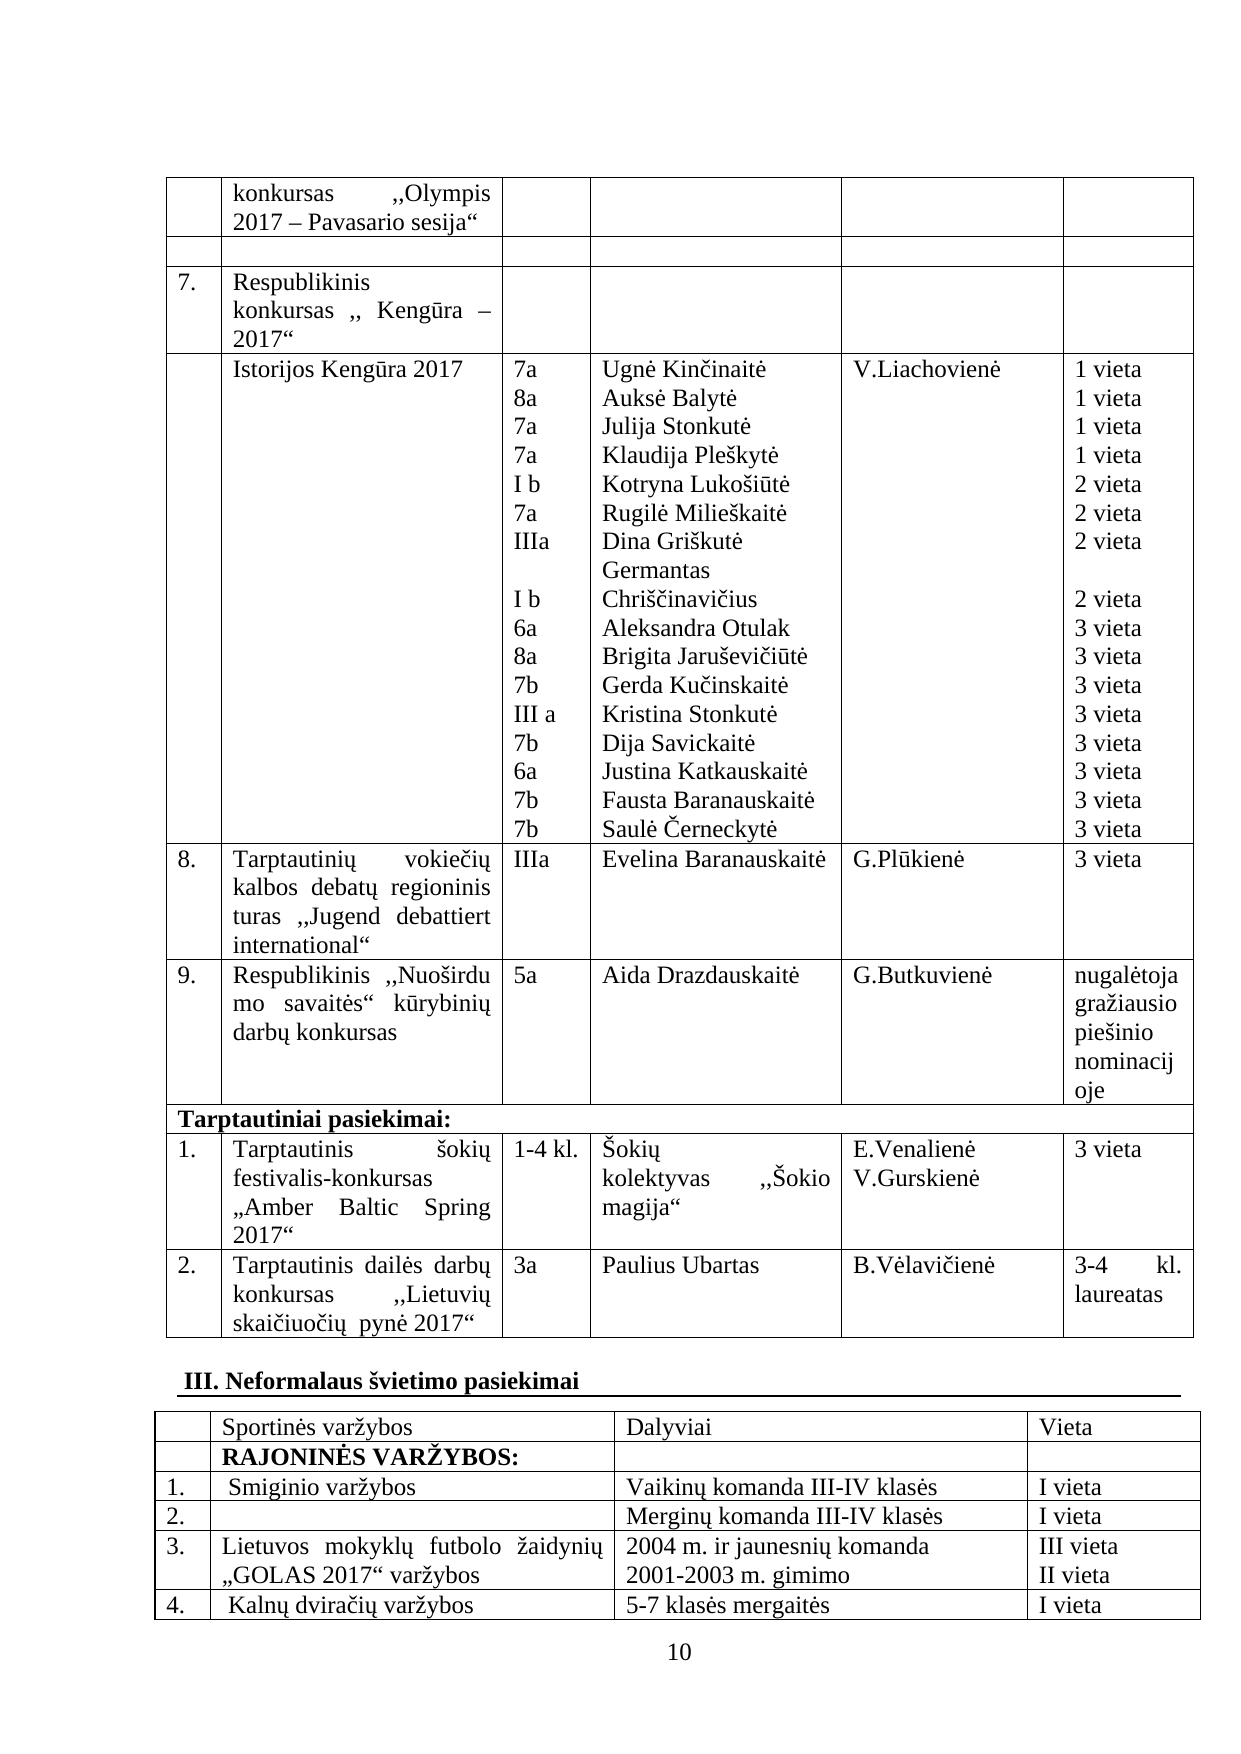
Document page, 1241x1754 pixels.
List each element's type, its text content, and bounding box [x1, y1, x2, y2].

table_cell G.Butkuvienė [842, 960, 1063, 1103]
table_cell Vaikinų komanda III-IV klasės [615, 1472, 1027, 1500]
table_cell 1. [167, 1134, 221, 1249]
table_cell 9. [167, 960, 221, 1103]
table_cell [211, 1501, 614, 1530]
table_cell Tarptautinis dailės darbų konkursas ,,Lietuvių skaičiuočių pynė 2017“ [222, 1250, 502, 1337]
table_cell Istorijos Kengūra 2017 [222, 354, 502, 843]
table_cell 7a 8a 7a 7a I b 7a IIIa I b 6a 8a 7b III a 7b 6a 7b 7b [503, 354, 590, 843]
table_cell 4. [156, 1590, 210, 1618]
table_cell [842, 267, 1063, 353]
table_cell [591, 267, 841, 353]
table_cell 7. [167, 267, 221, 353]
table_cell Respublikinis konkursas ,, Kengūra – 2017“ [222, 267, 502, 353]
table_cell [1064, 237, 1193, 266]
table_cell Merginų komanda III-IV klasės [615, 1501, 1027, 1530]
table_cell Smiginio varžybos [211, 1472, 614, 1500]
table_header Sportinės varžybos [211, 1412, 614, 1441]
table_cell B.Vėlavičienė [842, 1250, 1063, 1337]
table_cell Evelina Baranauskaitė [591, 844, 841, 959]
table_cell [591, 178, 841, 236]
table_cell [615, 1442, 1027, 1471]
table_cell 5a [503, 960, 590, 1103]
table_cell [842, 237, 1063, 266]
table_cell [503, 178, 590, 236]
table_cell Tarptautinių vokiečių kalbos debatų regioninis turas ,,Jugend debattiert international“ [222, 844, 502, 959]
table_cell 3a [503, 1250, 590, 1337]
text III. Neformalaus švietimo pasiekimai [177, 1366, 1181, 1395]
table_cell 8. [167, 844, 221, 959]
table_cell 3 vieta [1064, 844, 1193, 959]
table_cell [167, 354, 221, 843]
table_cell V.Liachovienė [842, 354, 1063, 843]
table_cell Tarptautiniai pasiekimai: [167, 1105, 1193, 1133]
table_cell 5-7 klasės mergaitės [615, 1590, 1027, 1618]
table_cell nugalėtoja gražiausio piešinio nominacijoje [1064, 960, 1193, 1103]
table_cell [156, 1442, 210, 1471]
table_cell 3-4 kl. laureatas [1064, 1250, 1193, 1337]
table_cell [1028, 1442, 1200, 1471]
table_cell [503, 267, 590, 353]
table_cell Aida Drazdauskaitė [591, 960, 841, 1103]
table_cell 1 vieta 1 vieta 1 vieta 1 vieta 2 vieta 2 vieta 2 vieta 2 vieta 3 vieta 3 vieta 3 vieta 3 vieta 3 vieta 3 vieta 3 vieta 3 vieta [1064, 354, 1193, 843]
table_header Dalyviai [615, 1412, 1027, 1441]
table_header [156, 1412, 210, 1441]
table_cell Tarptautinis šokių festivalis-konkursas „Amber Baltic Spring 2017“ [222, 1134, 502, 1249]
table_cell Ugnė Kinčinaitė Auksė Balytė Julija Stonkutė Klaudija Pleškytė Kotryna Lukošiūtė Rugilė Milieškaitė Dina Griškutė Germantas Chriščinavičius Aleksandra Otulak Brigita Jaruševičiūtė Gerda Kučinskaitė Kristina Stonkutė Dija Savickaitė Justina Katkauskaitė Fausta Baranauskaitė Saulė Černeckytė [591, 354, 841, 843]
table_cell 6. [167, 178, 221, 236]
table_cell I vieta [1028, 1501, 1200, 1530]
table_cell G.Plūkienė [842, 844, 1063, 959]
table_cell [842, 178, 1063, 236]
table_cell [222, 237, 502, 266]
table_cell III vieta II vieta [1028, 1531, 1200, 1589]
table_cell Respublikinis ,,Nuoširdumo savaitės“ kūrybinių darbų konkursas [222, 960, 502, 1103]
table_cell I vieta [1028, 1472, 1200, 1500]
table_cell 2004 m. ir jaunesnių komanda 2001-2003 m. gimimo [615, 1531, 1027, 1589]
table_cell [1064, 178, 1193, 236]
table_cell 1. [156, 1472, 210, 1500]
table_cell Paulius Ubartas [591, 1250, 841, 1337]
table_cell [167, 237, 221, 266]
table_cell RAJONINĖS VARŽYBOS: [211, 1442, 614, 1471]
table_cell 2. [167, 1250, 221, 1337]
table_cell [591, 237, 841, 266]
table_header Vieta [1028, 1412, 1200, 1441]
table_cell Šokių kolektyvas ,,Šokio magija“ [591, 1134, 841, 1249]
table_cell IIIa [503, 844, 590, 959]
table_cell 1-4 kl. [503, 1134, 590, 1249]
table_cell Lietuvos mokyklų futbolo žaidynių „GOLAS 2017“ varžybos [211, 1531, 614, 1589]
table_cell E.Venalienė V.Gurskienė [842, 1134, 1063, 1249]
table_cell [503, 237, 590, 266]
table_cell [222, 178, 502, 236]
table_cell I vieta [1028, 1590, 1200, 1618]
table_cell Kalnų dviračių varžybos [211, 1590, 614, 1618]
table_cell 3. [156, 1531, 210, 1589]
table_cell 2. [156, 1501, 210, 1530]
table_cell [1064, 267, 1193, 353]
table_cell 3 vieta [1064, 1134, 1193, 1249]
